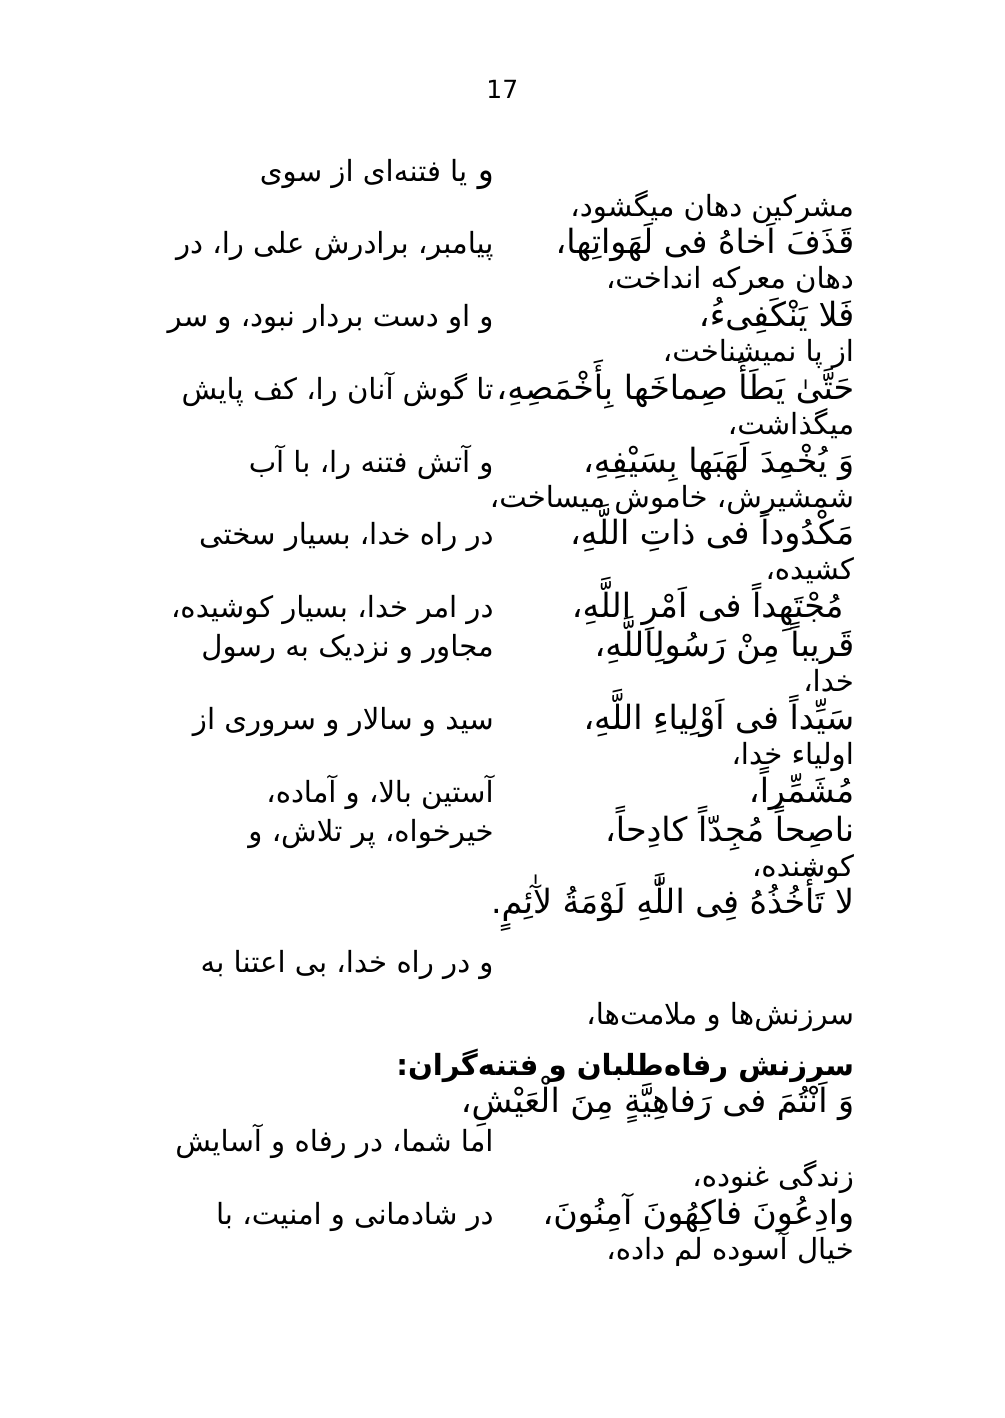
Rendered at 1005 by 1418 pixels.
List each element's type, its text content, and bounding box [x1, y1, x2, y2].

text مَکْدُوداً فی ذاتِ اللَّهِ، در راه خدا، بسیار سختی کشیده، [150, 514, 854, 587]
text وادِعُونَ فاکِهُونَ آمِنُونَ، در شادمانی و امنیت، با خیال آسوده لم داده، [150, 1194, 854, 1266]
text حَتَّىٰ یَطَأَ صِماخَها بِأَخْمَصِهِ، تا گوش آنان را، کف پایش میگذاشت، [150, 368, 854, 441]
text قَریباً مِنْ رَسُولِ‏اللَّهِ، مجاور و نزدیک به رسول خدا، [150, 626, 854, 698]
text ناصِحاً مُجِدّاً کادِحاً، خیرخواه، پر تلاش، و کوشنده، [150, 810, 854, 883]
text مُجْتَهِداً فی اَمْرِ اللَّهِ، در امر خدا، بسیار کوشیده، [150, 587, 854, 626]
text فَلا یَنْکَفِی‏ءُ، و او دست بردار نبود، و سر از پا نمیشناخت، [150, 296, 854, 368]
text سرزنش رفاه‌طلبان و فتنه‌گران: [150, 1048, 854, 1082]
text قَذَفَ اَخاهُ فی لَهَواتِها، پیامبر، برادرش علی را، در دهان معرکه انداخت، [150, 223, 854, 296]
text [150, 150, 854, 223]
text وَ یُخْمِدَ لَهَبَها بِسَیْفِهِ، و آتش فتنه را، با آب شمشیرش، خاموش میساخت، [150, 441, 854, 514]
text سَیِّداً فی اَوْلِیاءِ اللَّهِ، سید و سالار و سرورى از اولیاء خدا، [150, 698, 854, 771]
text لا تَأْخُذُهُ فِی اللَّٰهِ لَوْمَةُ لآٰئِمٍ. و در راه خدا، بی اعتنا به سرزنش‌‌ها و ملامت‏‌ها، [150, 883, 854, 1031]
text وَ اَنْتُمَ فی رَفاهِیَّةٍ مِنَ الْعَیْشِ، اما شما، در رفاه و آسایش زندگى غنوده، [150, 1082, 854, 1194]
text مُشَمِّراً، آستین بالا، و آماده، [150, 771, 854, 810]
